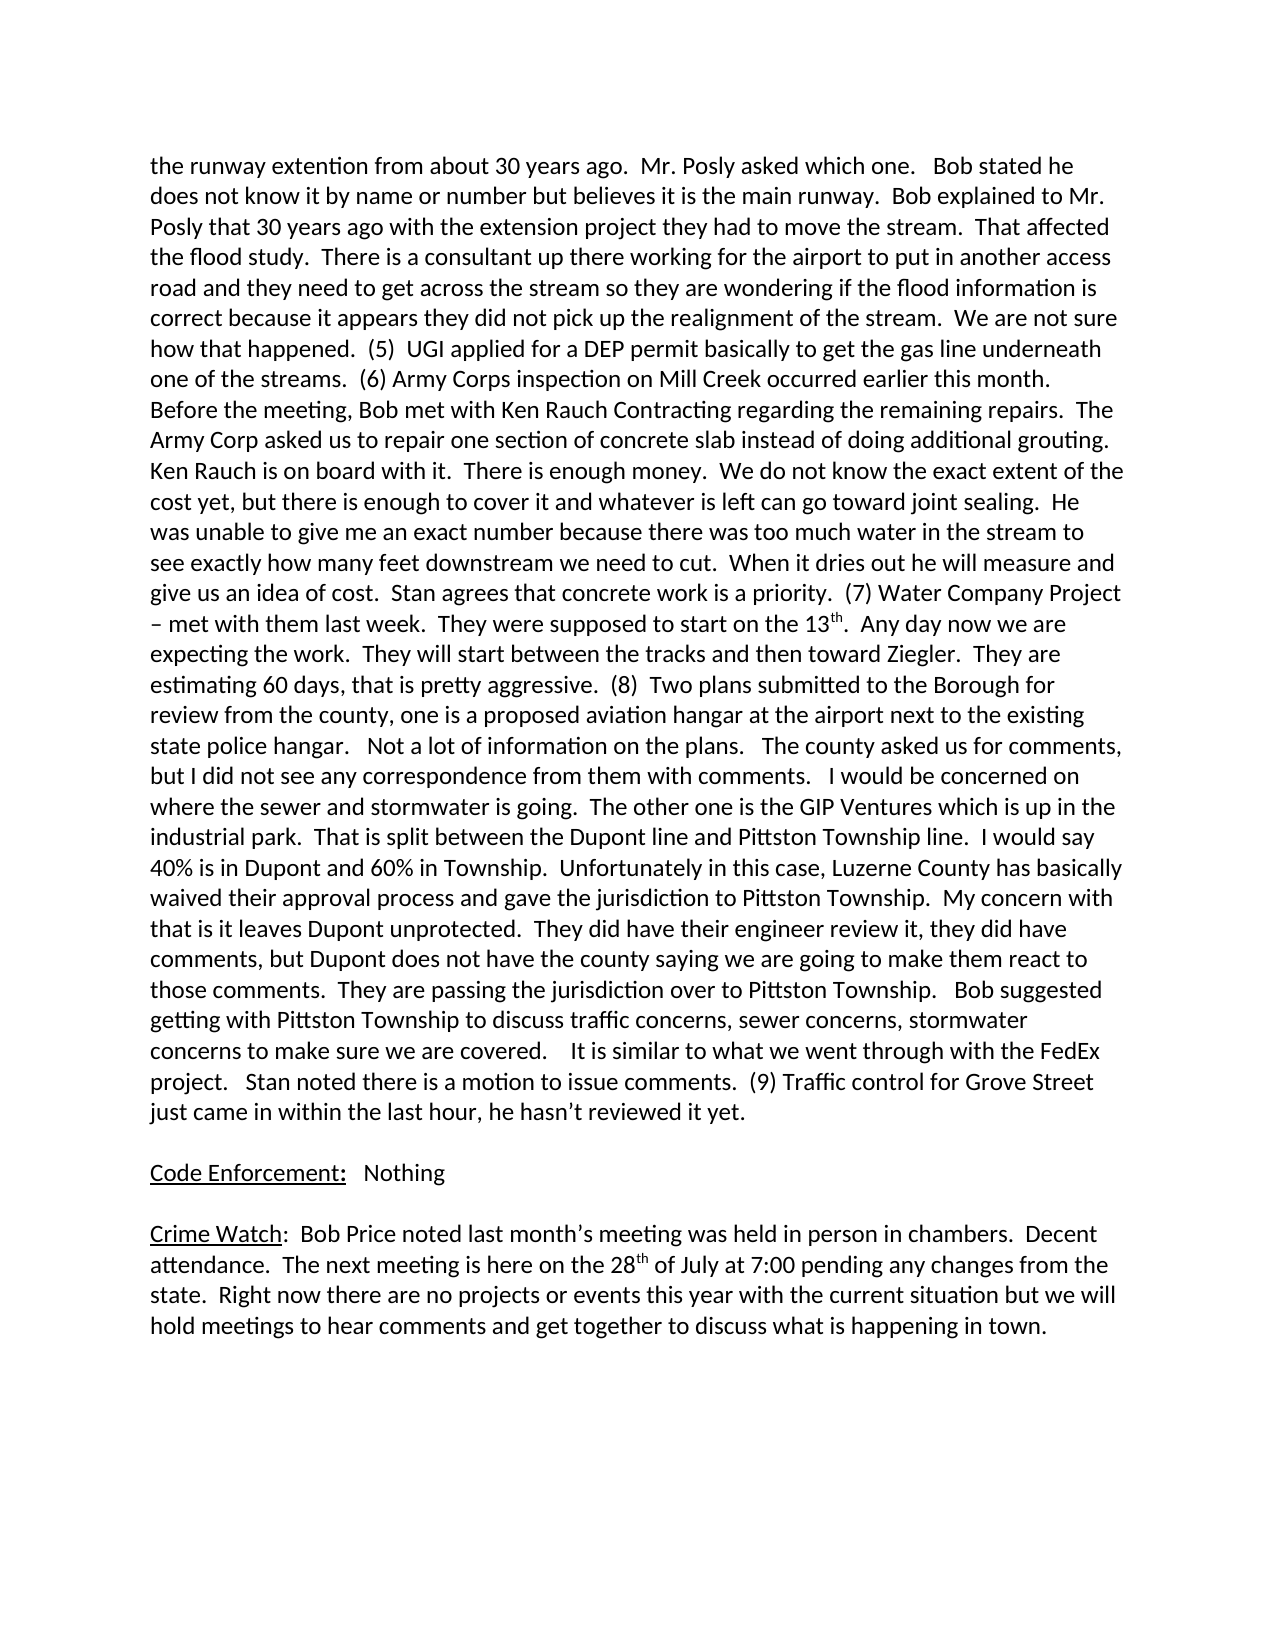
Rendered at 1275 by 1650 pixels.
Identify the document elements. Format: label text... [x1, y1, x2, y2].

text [150, 150, 1125, 455]
text Crime Watch: Bob Price noted last month’s meeting was held in person in chambers. Decent attendance. The next meeting is here on the 28th of July at 7:00 pending any changes from the state. Right now there are no projects or events this year with the current situation but we will hold meetings to hear comments and get together to discuss what is happening in town. [150, 1218, 1125, 1340]
text Code Enforcement: Nothing [150, 1157, 1125, 1188]
text Ken Rauch is on board with it. There is enough money. We do not know the exact extent of the cost yet, but there is enough to cover it and whatever is left can go toward joint sealing. He was unable to give me an exact number because there was too much water in the stream to see exactly how many feet downstream we need to cut. When it dries out he will measure and give us an idea of cost. Stan agrees that concrete work is a priority. (7) Water Company Project – met with them last week. They were supposed to start on the 13th. Any day now we are expecting the work. They will start between the tracks and then toward Ziegler. They are estimating 60 days, that is pretty aggressive. (8) Two plans submitted to the Borough for review from the county, one is a proposed aviation hangar at the airport next to the existing state police hangar. Not a lot of information on the plans. The county asked us for comments, but I did not see any correspondence from them with comments. I would be concerned on where the sewer and stormwater is going. The other one is the GIP Ventures which is up in the industrial park. That is split between the Dupont line and Pittston Township line. I would say 40% is in Dupont and 60% in Township. Unfortunately in this case, Luzerne County has basically waived their approval process and gave the jurisdiction to Pittston Township. My concern with that is it leaves Dupont unprotected. They did have their engineer review it, they did have comments, but Dupont does not have the county saying we are going to make them react to those comments. They are passing the jurisdiction over to Pittston Township. Bob suggested getting with Pittston Township to discuss traffic concerns, sewer concerns, stormwater concerns to make sure we are covered. It is similar to what we went through with the FedEx project. Stan noted there is a motion to issue comments. (9) Traffic control for Grove Street just came in within the last hour, he hasn’t reviewed it yet. [150, 455, 1125, 1127]
